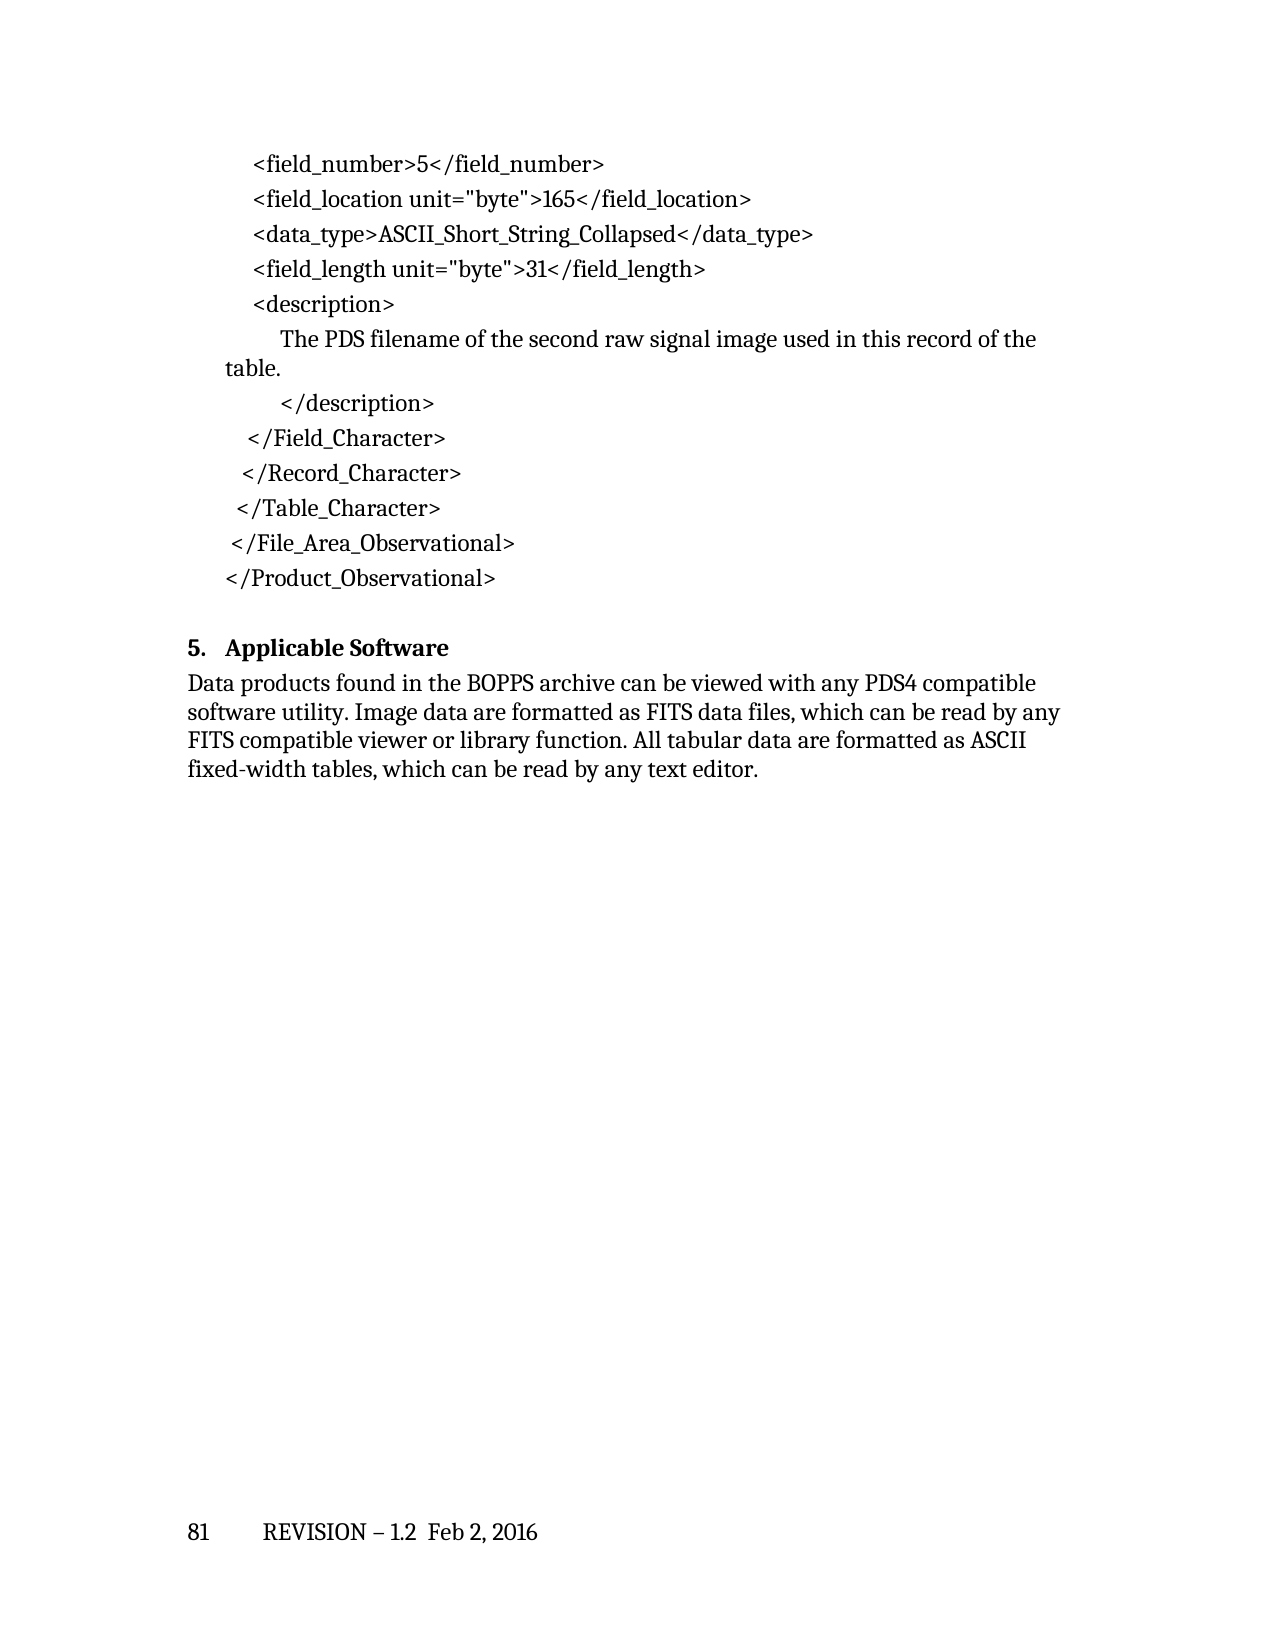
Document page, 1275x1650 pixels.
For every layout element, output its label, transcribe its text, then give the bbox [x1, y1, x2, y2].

text <field_length unit="byte">31</field_length> [225, 255, 1087, 284]
text </Field_Character> [225, 424, 1087, 452]
text <description> [225, 290, 1087, 319]
text </Table_Character> [225, 494, 1087, 522]
text </File_Area_Observational> [225, 529, 1087, 557]
text <data_type>ASCII_Short_String_Collapsed</data_type> [225, 220, 1087, 249]
text <field_location unit="byte">165</field_location> [225, 185, 1087, 214]
text </description> [225, 389, 1087, 417]
text Data products found in the BOPPS archive can be viewed with any PDS4 compatible software utility. Image data are formatted as FITS data files, which can be read by any FITS compatible viewer or library function. All tabular data are formatted as ASCII fixed-width tables, which can be read by any text editor. [187, 669, 1087, 784]
text <field_number>5</field_number> [225, 150, 1087, 179]
text The PDS filename of the second raw signal image used in this record of the table. [225, 325, 1087, 382]
text </Product_Observational> [225, 564, 1087, 592]
list Applicable Software [187, 634, 1087, 662]
text </Record_Character> [225, 459, 1087, 487]
